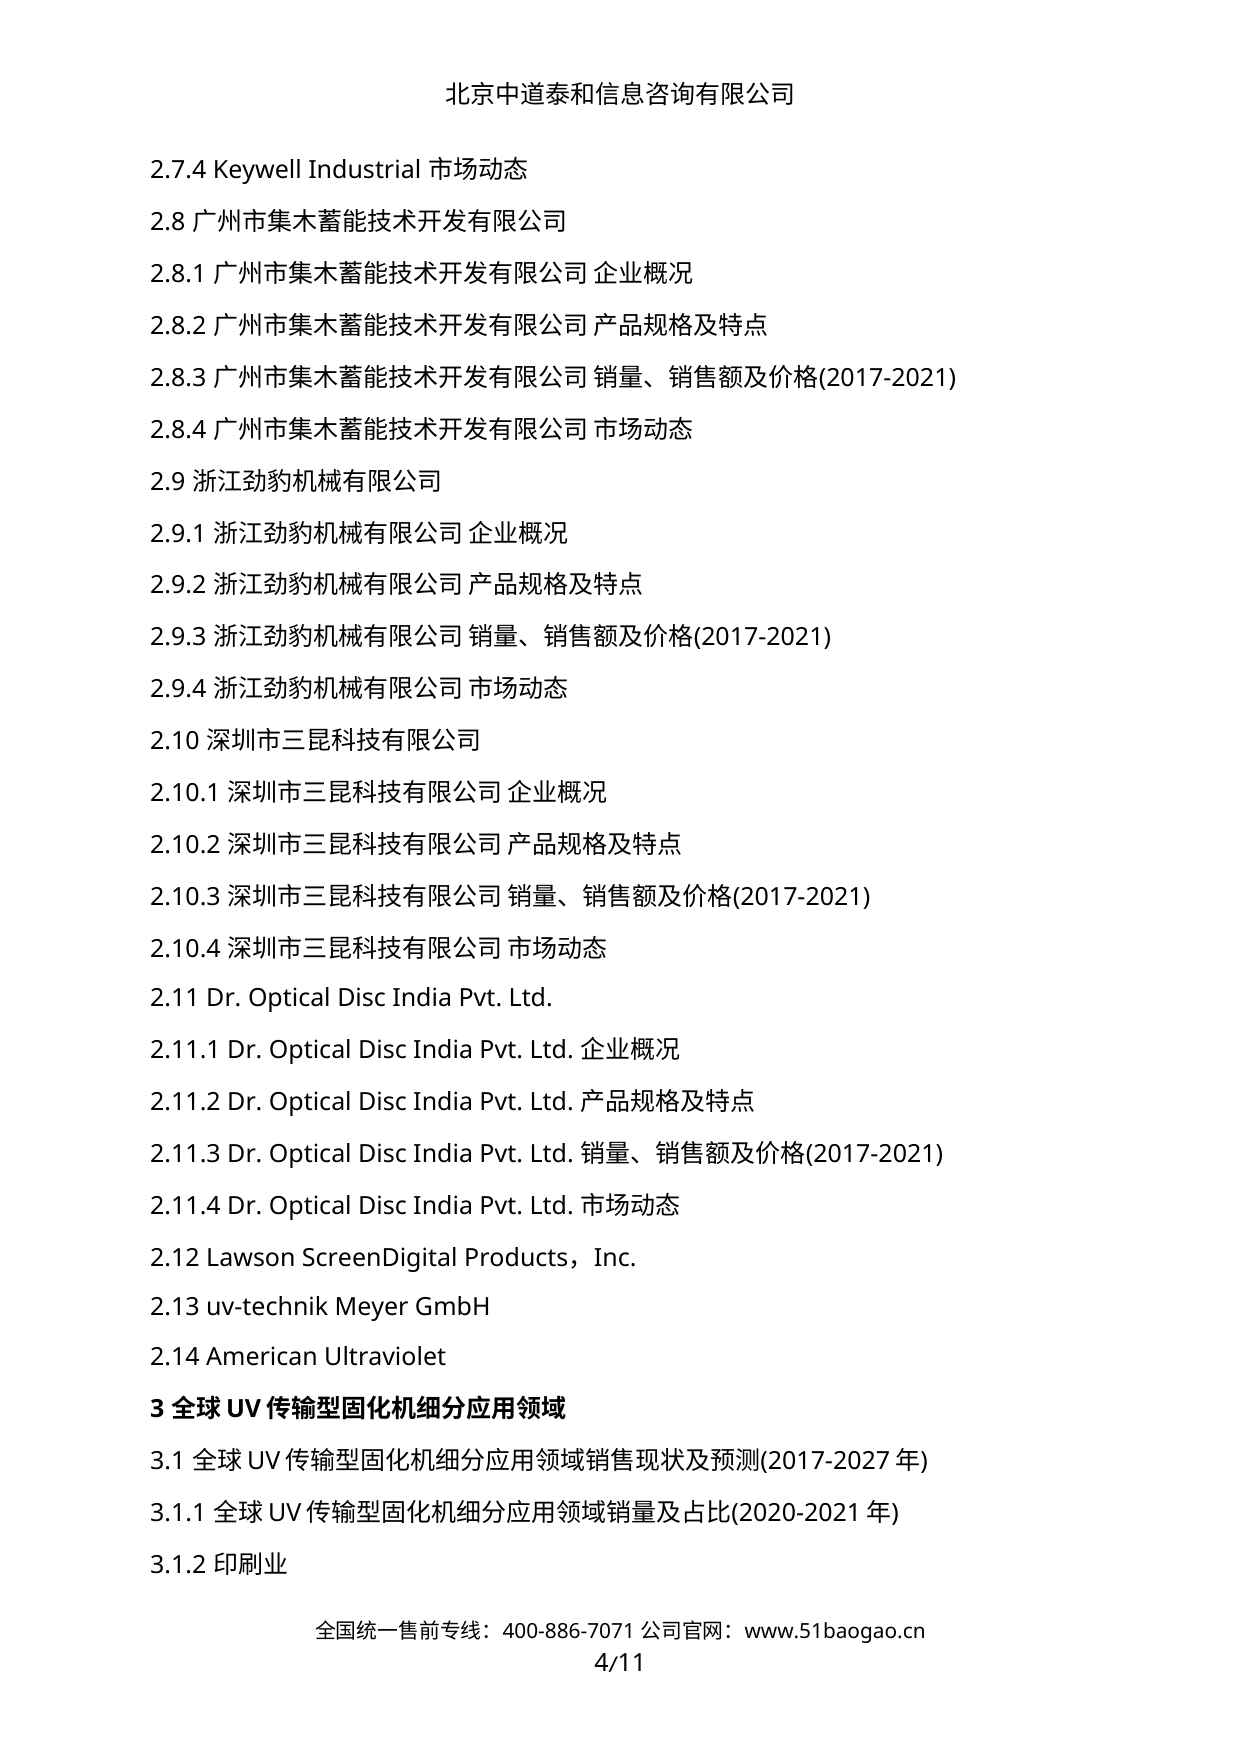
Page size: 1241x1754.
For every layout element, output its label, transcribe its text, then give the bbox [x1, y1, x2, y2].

text 2.10.2 深圳市三昆科技有限公司 产品规格及特点 [150, 824, 1090, 861]
text 2.8.2 广州市集木蓄能技术开发有限公司 产品规格及特点 [150, 306, 1090, 342]
text 2.10.4 深圳市三昆科技有限公司 市场动态 [150, 928, 1090, 964]
text 2.8 广州市集木蓄能技术开发有限公司 [150, 202, 1090, 238]
text 2.10.3 深圳市三昆科技有限公司 销量、销售额及价格(2017-2021) [150, 876, 1090, 912]
text 2.14 American Ultraviolet [150, 1339, 1090, 1373]
text 3 全球UV传输型固化机细分应用领域 [150, 1388, 1090, 1425]
text 3.1.1 全球UV传输型固化机细分应用领域销量及占比(2020-2021年) [150, 1492, 1090, 1528]
text 3.1.2 印刷业 [150, 1544, 1090, 1580]
text 3.1 全球UV传输型固化机细分应用领域销售现状及预测(2017-2027年) [150, 1440, 1090, 1477]
text 2.9.3 浙江劲豹机械有限公司 销量、销售额及价格(2017-2021) [150, 617, 1090, 653]
text 2.12 Lawson ScreenDigital Products，Inc. [150, 1237, 1090, 1273]
text 2.9.4 浙江劲豹机械有限公司 市场动态 [150, 669, 1090, 705]
text 2.11.1 Dr. Optical Disc India Pvt. Ltd. 企业概况 [150, 1030, 1090, 1066]
text 2.8.3 广州市集木蓄能技术开发有限公司 销量、销售额及价格(2017-2021) [150, 357, 1090, 394]
text 2.11.3 Dr. Optical Disc India Pvt. Ltd. 销量、销售额及价格(2017-2021) [150, 1133, 1090, 1170]
text 2.8.1 广州市集木蓄能技术开发有限公司 企业概况 [150, 254, 1090, 290]
text 2.9.2 浙江劲豹机械有限公司 产品规格及特点 [150, 565, 1090, 601]
text 2.11.4 Dr. Optical Disc India Pvt. Ltd. 市场动态 [150, 1185, 1090, 1222]
text 2.7.4 Keywell Industrial 市场动态 [150, 150, 1090, 186]
text 2.10 深圳市三昆科技有限公司 [150, 721, 1090, 757]
text 2.9 浙江劲豹机械有限公司 [150, 461, 1090, 497]
text 2.10.1 深圳市三昆科技有限公司 企业概况 [150, 772, 1090, 809]
text 2.11 Dr. Optical Disc India Pvt. Ltd. [150, 980, 1090, 1014]
text 2.11.2 Dr. Optical Disc India Pvt. Ltd. 产品规格及特点 [150, 1082, 1090, 1118]
text 2.8.4 广州市集木蓄能技术开发有限公司 市场动态 [150, 409, 1090, 446]
text 2.13 uv-technik Meyer GmbH [150, 1289, 1090, 1323]
text 2.9.1 浙江劲豹机械有限公司 企业概况 [150, 513, 1090, 549]
